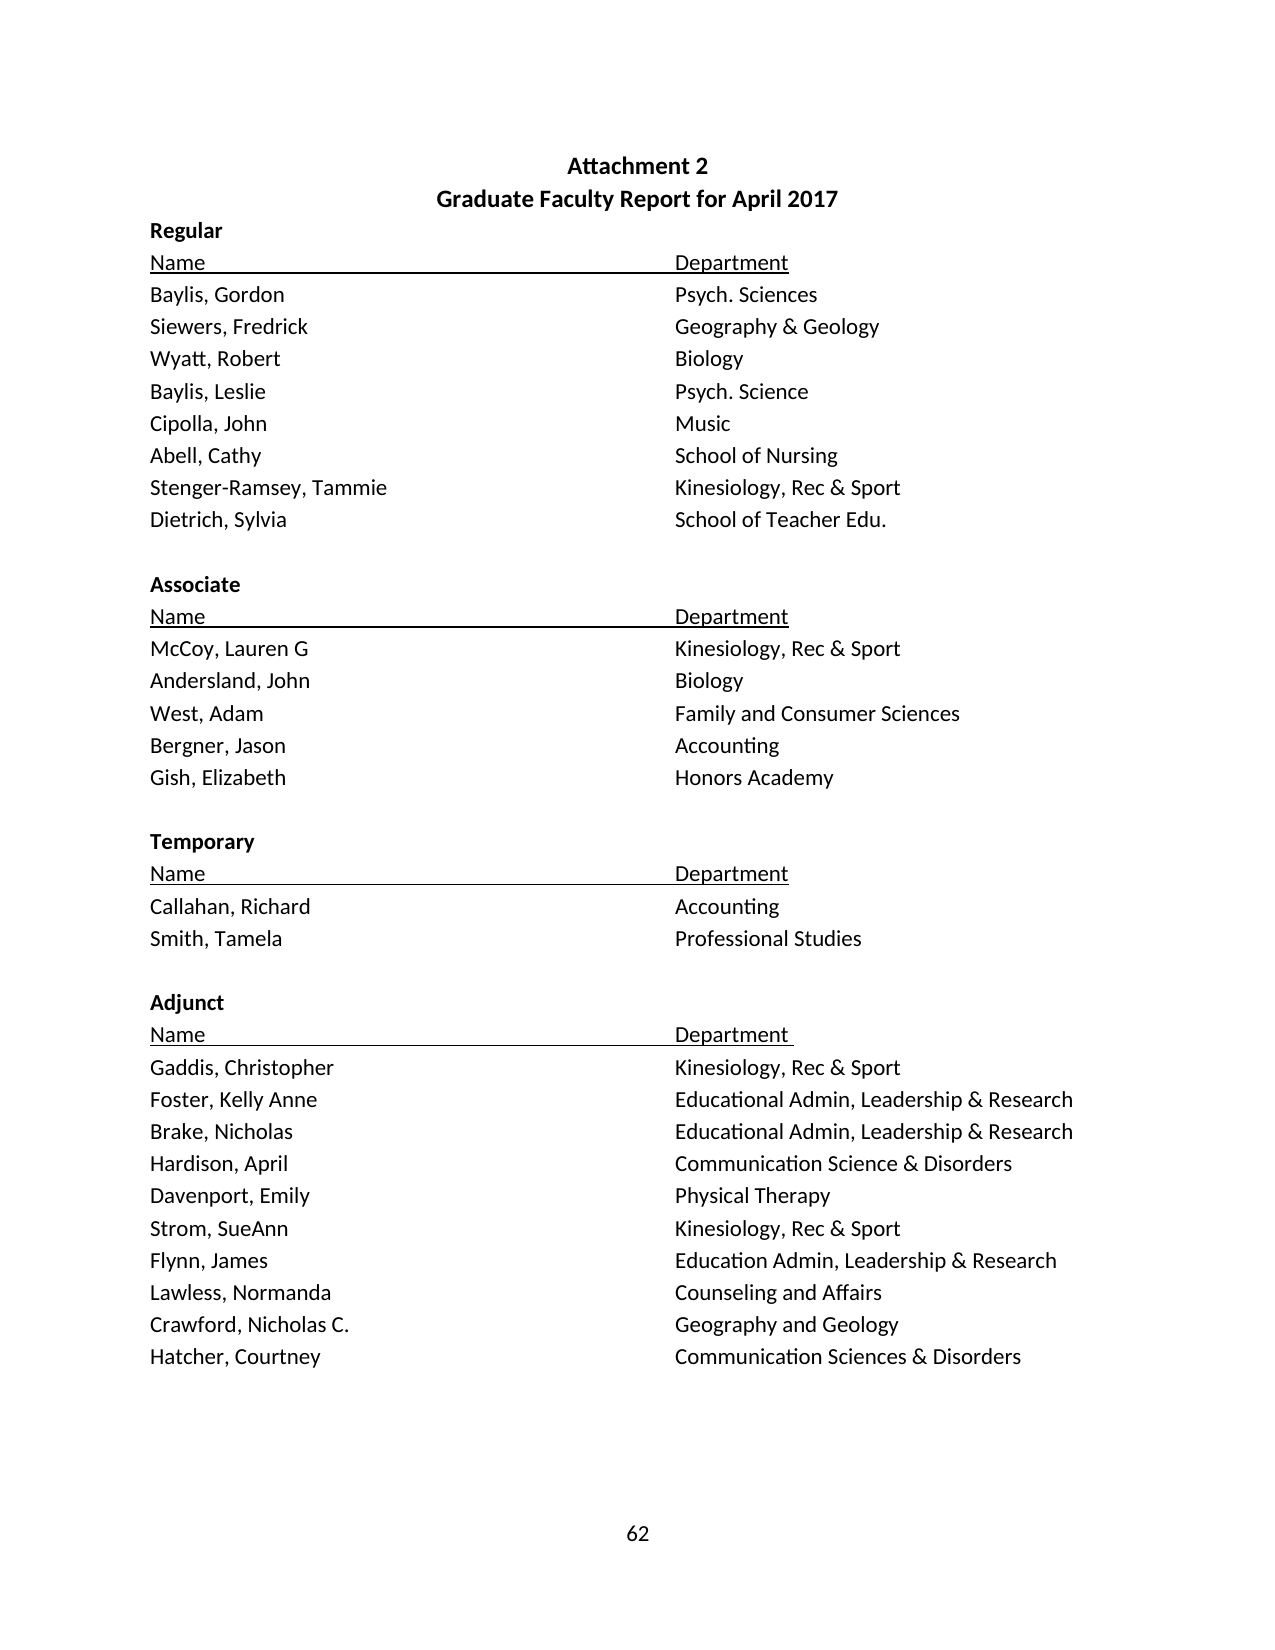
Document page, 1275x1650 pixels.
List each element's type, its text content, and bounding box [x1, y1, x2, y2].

text Attachment 2 [150, 150, 1125, 181]
text Flynn, James Education Admin, Leadership & Research [150, 1246, 1125, 1274]
text Hatcher, Courtney Communication Sciences & Disorders [150, 1342, 1125, 1370]
text Hardison, April Communication Science & Disorders [150, 1149, 1125, 1177]
text Callahan, Richard Accounting [150, 892, 1125, 920]
text Smith, Tamela Professional Studies [150, 924, 1125, 952]
text Name Department [150, 1021, 1125, 1048]
text Cipolla, John Music [150, 409, 1125, 437]
text Adjunct [150, 988, 1125, 1016]
text Crawford, Nicholas C. Geography and Geology [150, 1310, 1125, 1338]
text Brake, Nicholas Educational Admin, Leadership & Research [150, 1117, 1125, 1145]
text Name Department [150, 602, 1125, 630]
text Siewers, Fredrick Geography & Geology [150, 312, 1125, 340]
text Dietrich, Sylvia School of Teacher Edu. [150, 506, 1125, 533]
text Abell, Cathy School of Nursing [150, 441, 1125, 469]
text Stenger-Ramsey, Tammie Kinesiology, Rec & Sport [150, 473, 1125, 501]
text Bergner, Jason Accounting [150, 731, 1125, 759]
text West, Adam Family and Consumer Sciences [150, 699, 1125, 727]
text Wyatt, Robert Biology [150, 344, 1125, 373]
text Name Department [150, 859, 1125, 888]
text Gaddis, Christopher Kinesiology, Rec & Sport [150, 1053, 1125, 1081]
text Baylis, Leslie Psych. Science [150, 377, 1125, 405]
text Andersland, John Biology [150, 666, 1125, 694]
text Regular [150, 216, 1125, 244]
text Lawless, Normanda Counseling and Affairs [150, 1278, 1125, 1306]
text Baylis, Gordon Psych. Sciences [150, 280, 1125, 308]
text Associate [150, 570, 1125, 598]
text Strom, SueAnn Kinesiology, Rec & Sport [150, 1214, 1125, 1242]
text Gish, Elizabeth Honors Academy [150, 763, 1125, 791]
text Temporary [150, 827, 1125, 855]
text Davenport, Emily Physical Therapy [150, 1181, 1125, 1209]
text Graduate Faculty Report for April 2017 [150, 183, 1125, 213]
text Foster, Kelly Anne Educational Admin, Leadership & Research [150, 1085, 1125, 1113]
text Name Department [150, 248, 1125, 276]
text McCoy, Lauren G Kinesiology, Rec & Sport [150, 634, 1125, 662]
